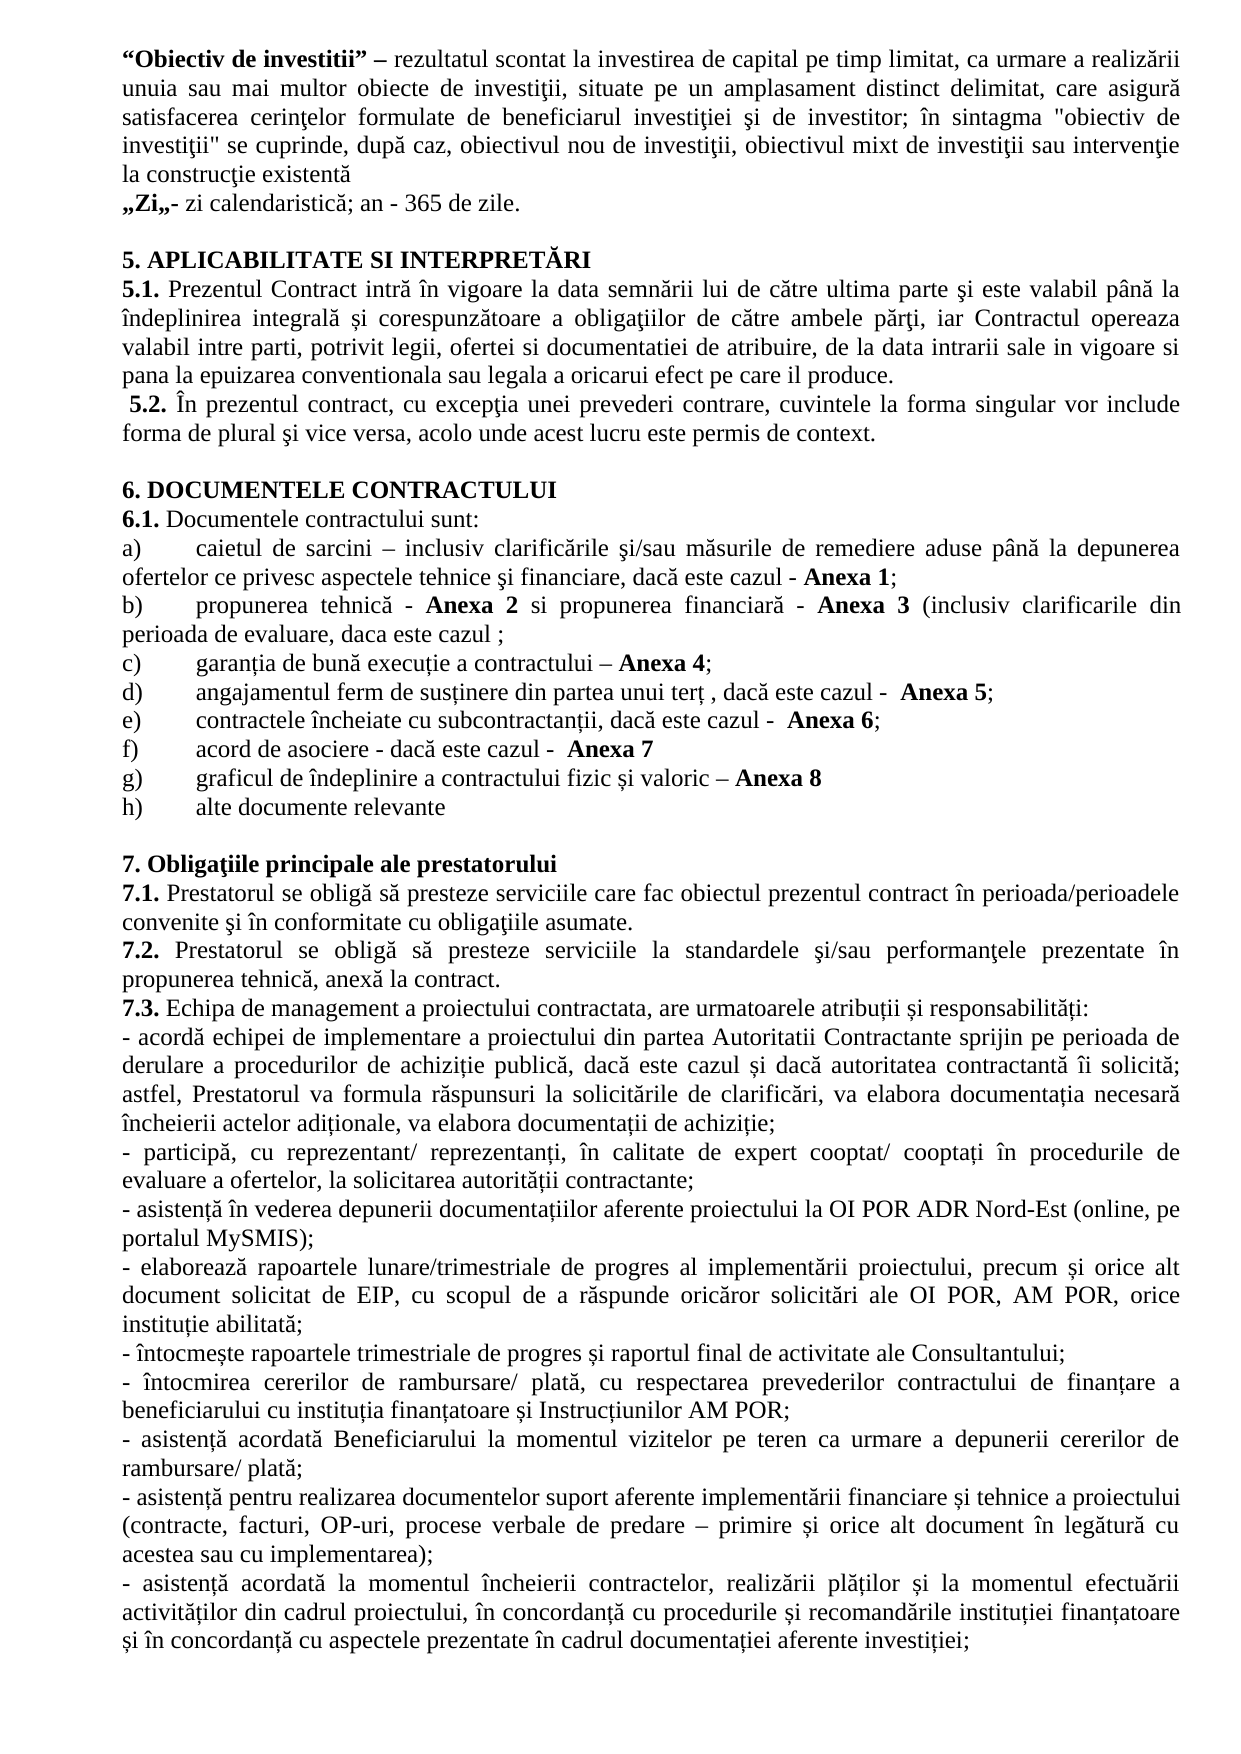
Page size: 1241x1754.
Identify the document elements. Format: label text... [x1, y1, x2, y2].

text 5.2. În prezentul contract, cu excepţia unei prevederi contrare, cuvintele la forma singular vor include forma de plural şi vice versa, acolo unde acest lucru este permis de context. [94, 389, 1181, 447]
text 6.1. Documentele contractului sunt: [122, 504, 1181, 533]
text - elaborează rapoartele lunare/trimestriale de progres al implementării proiectului, precum și orice alt document solicitat de EIP, cu scopul de a răspunde oricăror solicitări ale OI POR, AM POR, orice instituție abilitată; [122, 1252, 1181, 1338]
list caietul de sarcini – inclusiv clarificările şi/sau măsurile de remediere aduse până la depunerea ofertelor ce privesc aspectele tehnice şi financiare, dacă este cazul - Anexa 1; [122, 533, 1181, 591]
text - asistență pentru realizarea documentelor suport aferente implementării financiare și tehnice a proiectului (contracte, facturi, OP-uri, procese verbale de predare – primire și orice alt document în legătură cu acestea sau cu implementarea); [122, 1482, 1181, 1568]
text - întocmește rapoartele trimestriale de progres și raportul final de activitate ale Consultantului; [122, 1338, 1181, 1367]
list propunerea tehnică - Anexa 2 si propunerea financiară - Anexa 3 (inclusiv clarificarile din perioada de evaluare, daca este cazul ; [122, 591, 1181, 648]
text - participă, cu reprezentant/ reprezentanți, în calitate de expert cooptat/ cooptați în procedurile de evaluare a ofertelor, la solicitarea autorității contractante; [122, 1137, 1181, 1194]
list garanția de bună execuție a contractului – Anexa 4; [122, 648, 1181, 677]
text „Zi„- zi calendaristică; an - 365 de zile. [122, 188, 1181, 217]
text - asistență în vederea depunerii documentațiilor aferente proiectului la OI POR ADR Nord-Est (online, pe portalul MySMIS); [122, 1194, 1181, 1252]
text “Obiectiv de investitii” – rezultatul scontat la investirea de capital pe timp limitat, ca urmare a realizării unuia sau mai multor obiecte de investiţii, situate pe un amplasament distinct delimitat, care asigură satisfacerea cerinţelor formulate de beneficiarul investiţiei şi de investitor; în sintagma "obiectiv de investiţii" se cuprinde, după caz, obiectivul nou de investiţii, obiectivul mixt de investiţii sau intervenţie la construcţie existentă [122, 44, 1181, 188]
list graficul de îndeplinire a contractului fizic și valoric – Anexa 8 [122, 763, 1181, 792]
text 7.2. Prestatorul se obligă să presteze serviciile la standardele şi/sau performanţele prezentate în propunerea tehnică, anexă la contract. [122, 936, 1181, 993]
text 7.1. Prestatorul se obligă să presteze serviciile care fac obiectul prezentul contract în perioada/perioadele convenite şi în conformitate cu obligaţiile asumate. [122, 878, 1181, 936]
text 5. APLICABILITATE SI INTERPRETĂRI [122, 246, 1181, 274]
text - întocmirea cererilor de rambursare/ plată, cu respectarea prevederilor contractului de finanțare a beneficiarului cu instituția finanțatoare și Instrucțiunilor AM POR; [122, 1367, 1181, 1424]
text - asistență acordată Beneficiarului la momentul vizitelor pe teren ca urmare a depunerii cererilor de rambursare/ plată; [122, 1424, 1181, 1482]
text 7. Obligaţiile principale ale prestatorului [122, 849, 1181, 878]
text 6. DOCUMENTELE CONTRACTULUI [122, 476, 1181, 504]
text - acordă echipei de implementare a proiectului din partea Autoritatii Contractante sprijin pe perioada de derulare a procedurilor de achiziție publică, dacă este cazul și dacă autoritatea contractantă îi solicită; astfel, Prestatorul va formula răspunsuri la solicitările de clarificări, va elabora documentația necesară încheierii actelor adiționale, va elabora documentații de achiziție; [122, 1022, 1181, 1137]
text 7.3. Echipa de management a proiectului contractata, are urmatoarele atribuții și responsabilități: [122, 993, 1181, 1022]
list acord de asociere - dacă este cazul - Anexa 7 [122, 734, 1181, 763]
list angajamentul ferm de susținere din partea unui terț , dacă este cazul - Anexa 5; [122, 677, 1181, 706]
list contractele încheiate cu subcontractanții, dacă este cazul - Anexa 6; [122, 706, 1181, 734]
text 5.1. Prezentul Contract intră în vigoare la data semnării lui de către ultima parte şi este valabil până la îndeplinirea integrală și corespunzătoare a obligaţiilor de către ambele părţi, iar Contractul opereaza valabil intre parti, potrivit legii, ofertei si documentatiei de atribuire, de la data intrarii sale in vigoare si pana la epuizarea conventionala sau legala a oricarui efect pe care il produce. [94, 274, 1181, 389]
text - asistență acordată la momentul încheierii contractelor, realizării plăților și la momentul efectuării activităților din cadrul proiectului, în concordanță cu procedurile și recomandările instituției finanțatoare și în concordanță cu aspectele prezentate în cadrul documentației aferente investiției; [122, 1568, 1181, 1654]
list alte documente relevante [122, 792, 1181, 821]
